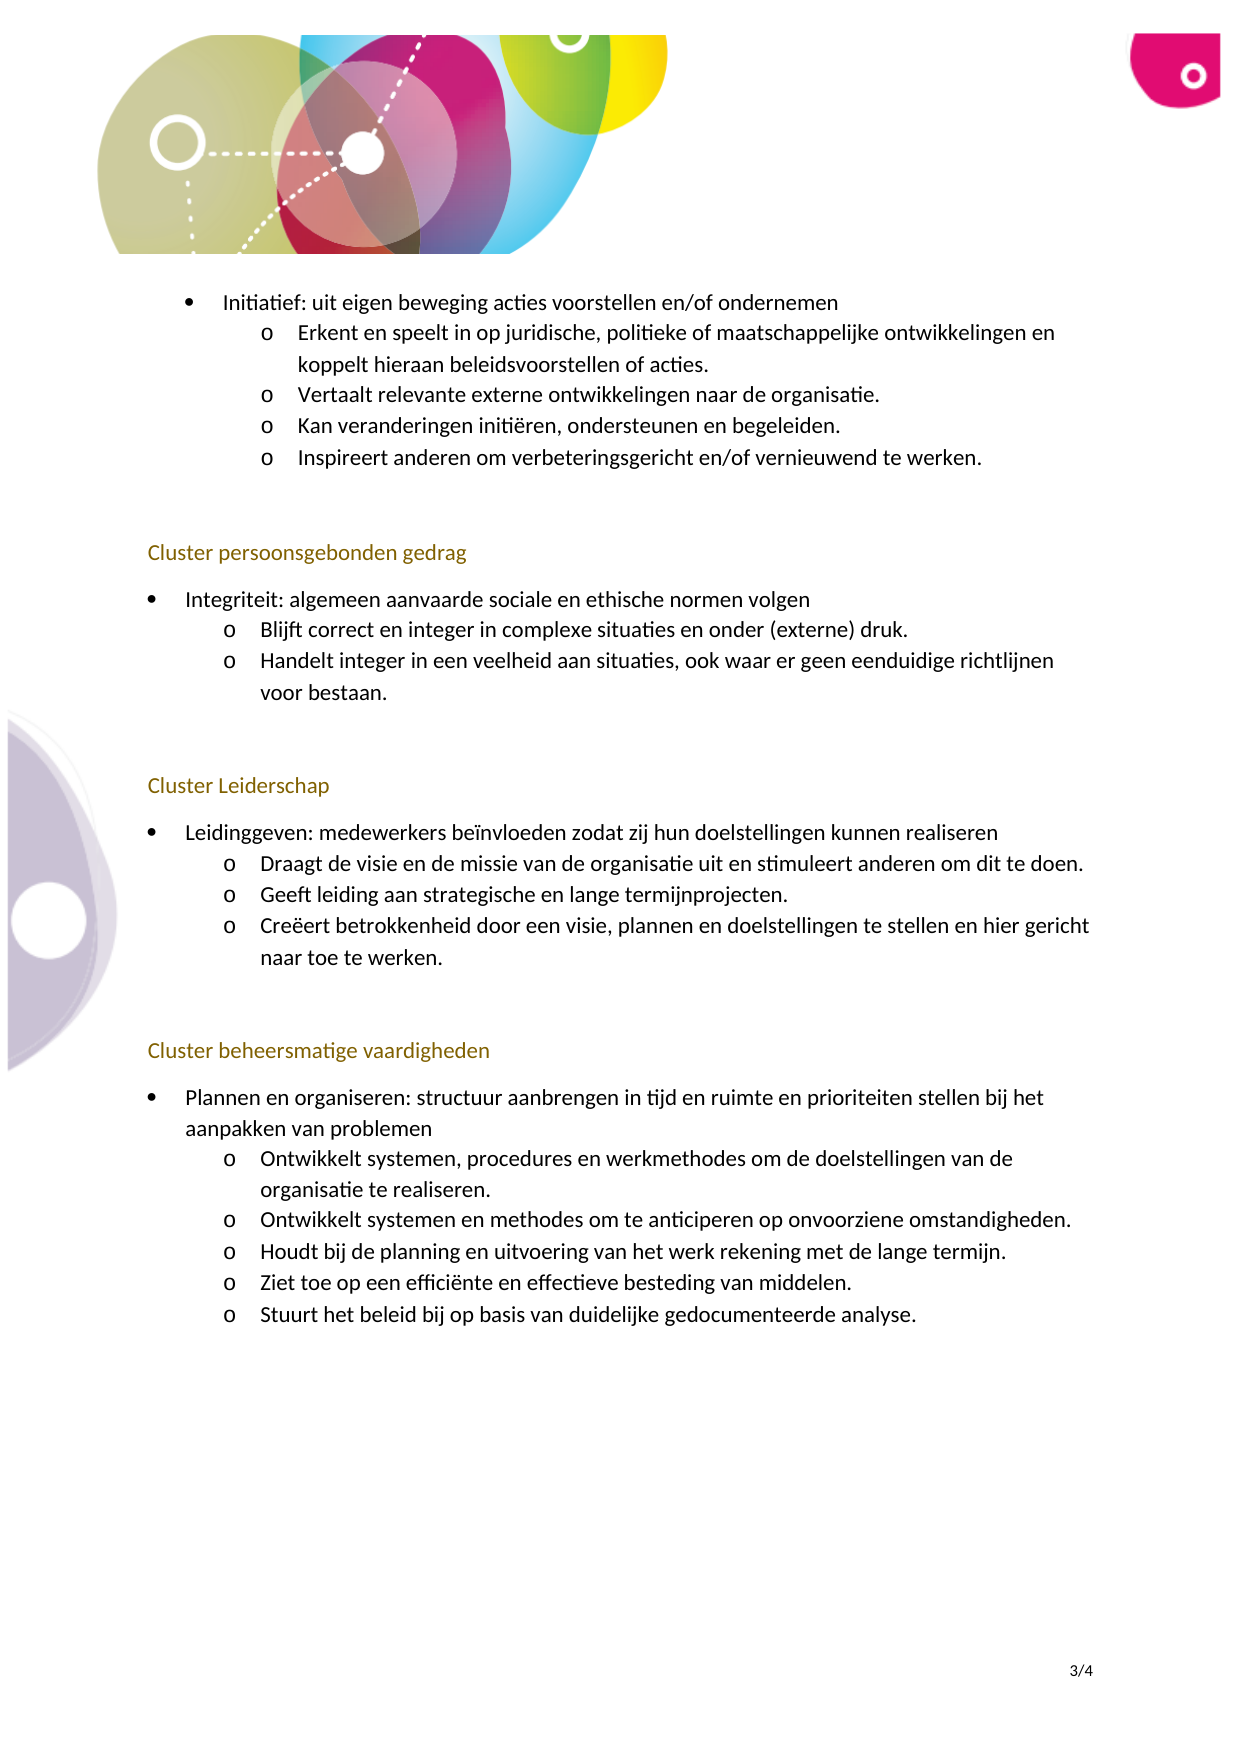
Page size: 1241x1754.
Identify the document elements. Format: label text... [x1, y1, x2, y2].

text Cluster beheersmatige vaardigheden [148, 1037, 1093, 1065]
picture [77, 35, 677, 254]
list Inspireert anderen om verbeteringsgericht en/of vernieuwend te werken. [260, 443, 1093, 472]
list Erkent en speelt in op juridische, politieke of maatschappelijke ontwikkelingen en koppelt hieraan beleidsvoorstellen of acties. [260, 318, 1093, 378]
list Handelt integer in een veelheid aan situaties, ook waar er geen eenduidige richtlijnen voor bestaan. [223, 646, 1093, 706]
list Vertaalt relevante externe ontwikkelingen naar de organisatie. [260, 380, 1093, 409]
list Geeft leiding aan strategische en lange termijnprojecten. [223, 880, 1093, 909]
text Cluster persoonsgebonden gedrag [148, 538, 1093, 566]
picture [0, 708, 148, 1101]
list Creëert betrokkenheid door een visie, plannen en doelstellingen te stellen en hier gericht naar toe te werken. [223, 912, 1093, 971]
list Blijft correct en integer in complexe situaties en onder (externe) druk. [223, 615, 1093, 644]
list Houdt bij de planning en uitvoering van het werk rekening met de lange termijn. [223, 1237, 1093, 1266]
list Plannen en organiseren: structuur aanbrengen in tijd en ruimte en prioriteiten stellen bij het aanpakken van problemen [148, 1083, 1093, 1142]
list Integriteit: algemeen aanvaarde sociale en ethische normen volgen [148, 585, 1093, 613]
list Ontwikkelt systemen en methodes om te anticiperen op onvoorziene omstandigheden. [223, 1206, 1093, 1235]
list Leidinggeven: medewerkers beïnvloeden zodat zij hun doelstellingen kunnen realiseren [148, 818, 1093, 846]
list Stuurt het beleid bij op basis van duidelijke gedocumenteerde analyse. [223, 1300, 1093, 1329]
text Cluster Leiderschap [148, 772, 1093, 799]
list Initiatief: uit eigen beweging acties voorstellen en/of ondernemen [185, 288, 1093, 316]
list Ontwikkelt systemen, procedures en werkmethodes om de doelstellingen van de organisatie te realiseren. [223, 1144, 1093, 1203]
list Ziet toe op een efficiënte en effectieve besteding van middelen. [223, 1268, 1093, 1298]
picture [1110, 29, 1241, 123]
list Draagt de visie en de missie van de organisatie uit en stimuleert anderen om dit te doen. [223, 849, 1093, 878]
list Kan veranderingen initiëren, ondersteunen en begeleiden. [260, 411, 1093, 441]
